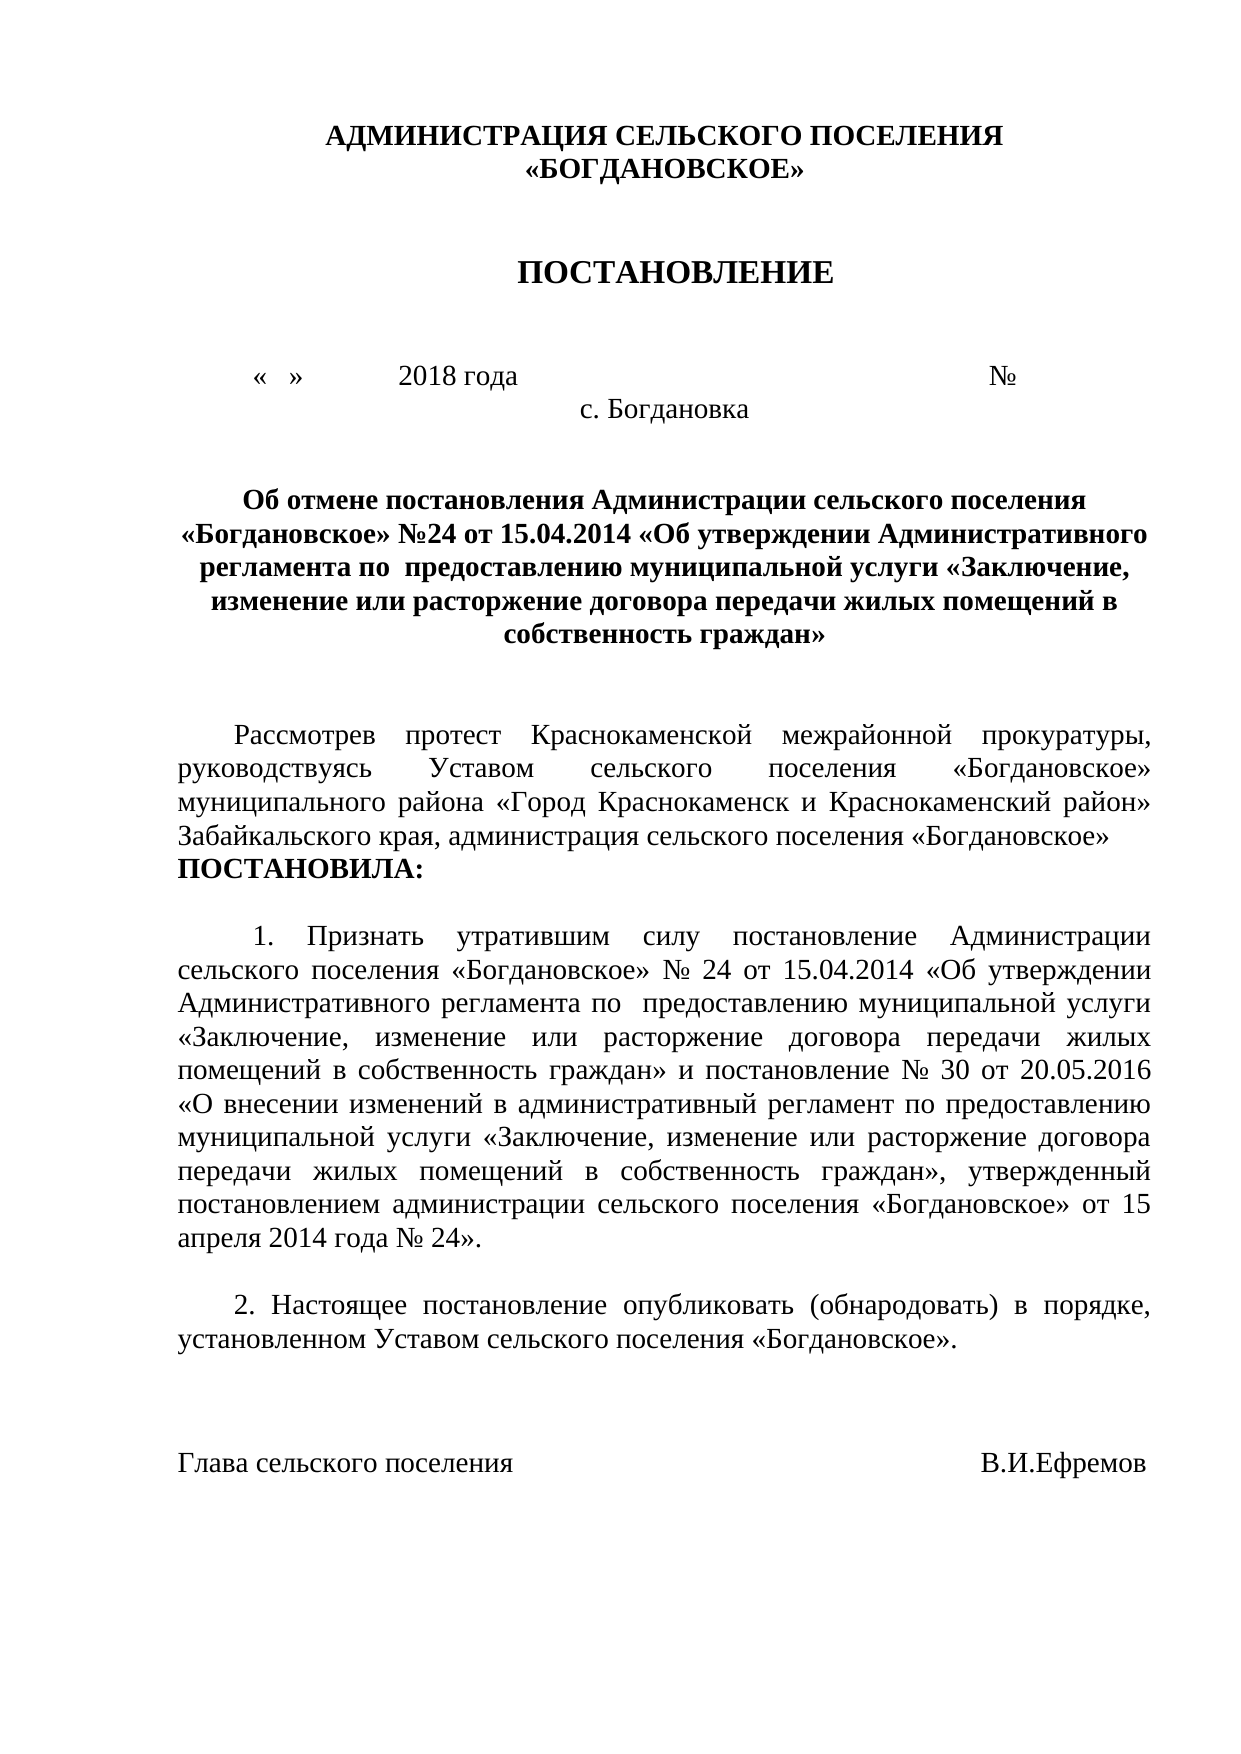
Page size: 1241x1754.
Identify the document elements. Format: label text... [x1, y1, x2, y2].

text 2. Настоящее постановление опубликовать (обнародовать) в порядке, установленном Уставом сельского поселения «Богдановское». [177, 1287, 1152, 1354]
text Рассмотрев протест Краснокаменской межрайонной прокуратуры, руководствуясь Уставом сельского поселения «Богдановское» муниципального района «Город Краснокаменск и Краснокаменский район» Забайкальского края, администрация сельского поселения «Богдановское» [177, 717, 1152, 851]
text ПОСТАНОВИЛА: [177, 851, 1152, 885]
text 1. Признать утратившим силу постановление Администрации сельского поселения «Богдановское» № 24 от 15.04.2014 «Об утверждении Административного регламента по предоставлению муниципальной услуги «Заключение, изменение или расторжение договора передачи жилых помещений в собственность граждан» и постановление № 30 от 20.05.2016 «О внесении изменений в административный регламент по предоставлению муниципальной услуги «Заключение, изменение или расторжение договора передачи жилых помещений в собственность граждан», утвержденный постановлением администрации сельского поселения «Богдановское» от 15 апреля 2014 года № 24». [177, 918, 1152, 1254]
text ПОСТАНОВЛЕНИЕ [177, 252, 1152, 291]
text с. Богдановка [177, 391, 1152, 425]
text АДМИНИСТРАЦИЯ СЕЛЬСКОГО ПОСЕЛЕНИЯ [177, 118, 1152, 152]
text Глава сельского поселения В.И.Ефремов [177, 1446, 1152, 1479]
text « » 2018 года № [177, 358, 1152, 391]
text Об отмене постановления Администрации сельского поселения «Богдановское» №24 от 15.04.2014 «Об утверждении Административного регламента по предоставлению муниципальной услуги «Заключение, изменение или расторжение договора передачи жилых помещений в собственность граждан» [177, 482, 1152, 650]
text «БОГДАНОВСКОЕ» [177, 152, 1152, 185]
